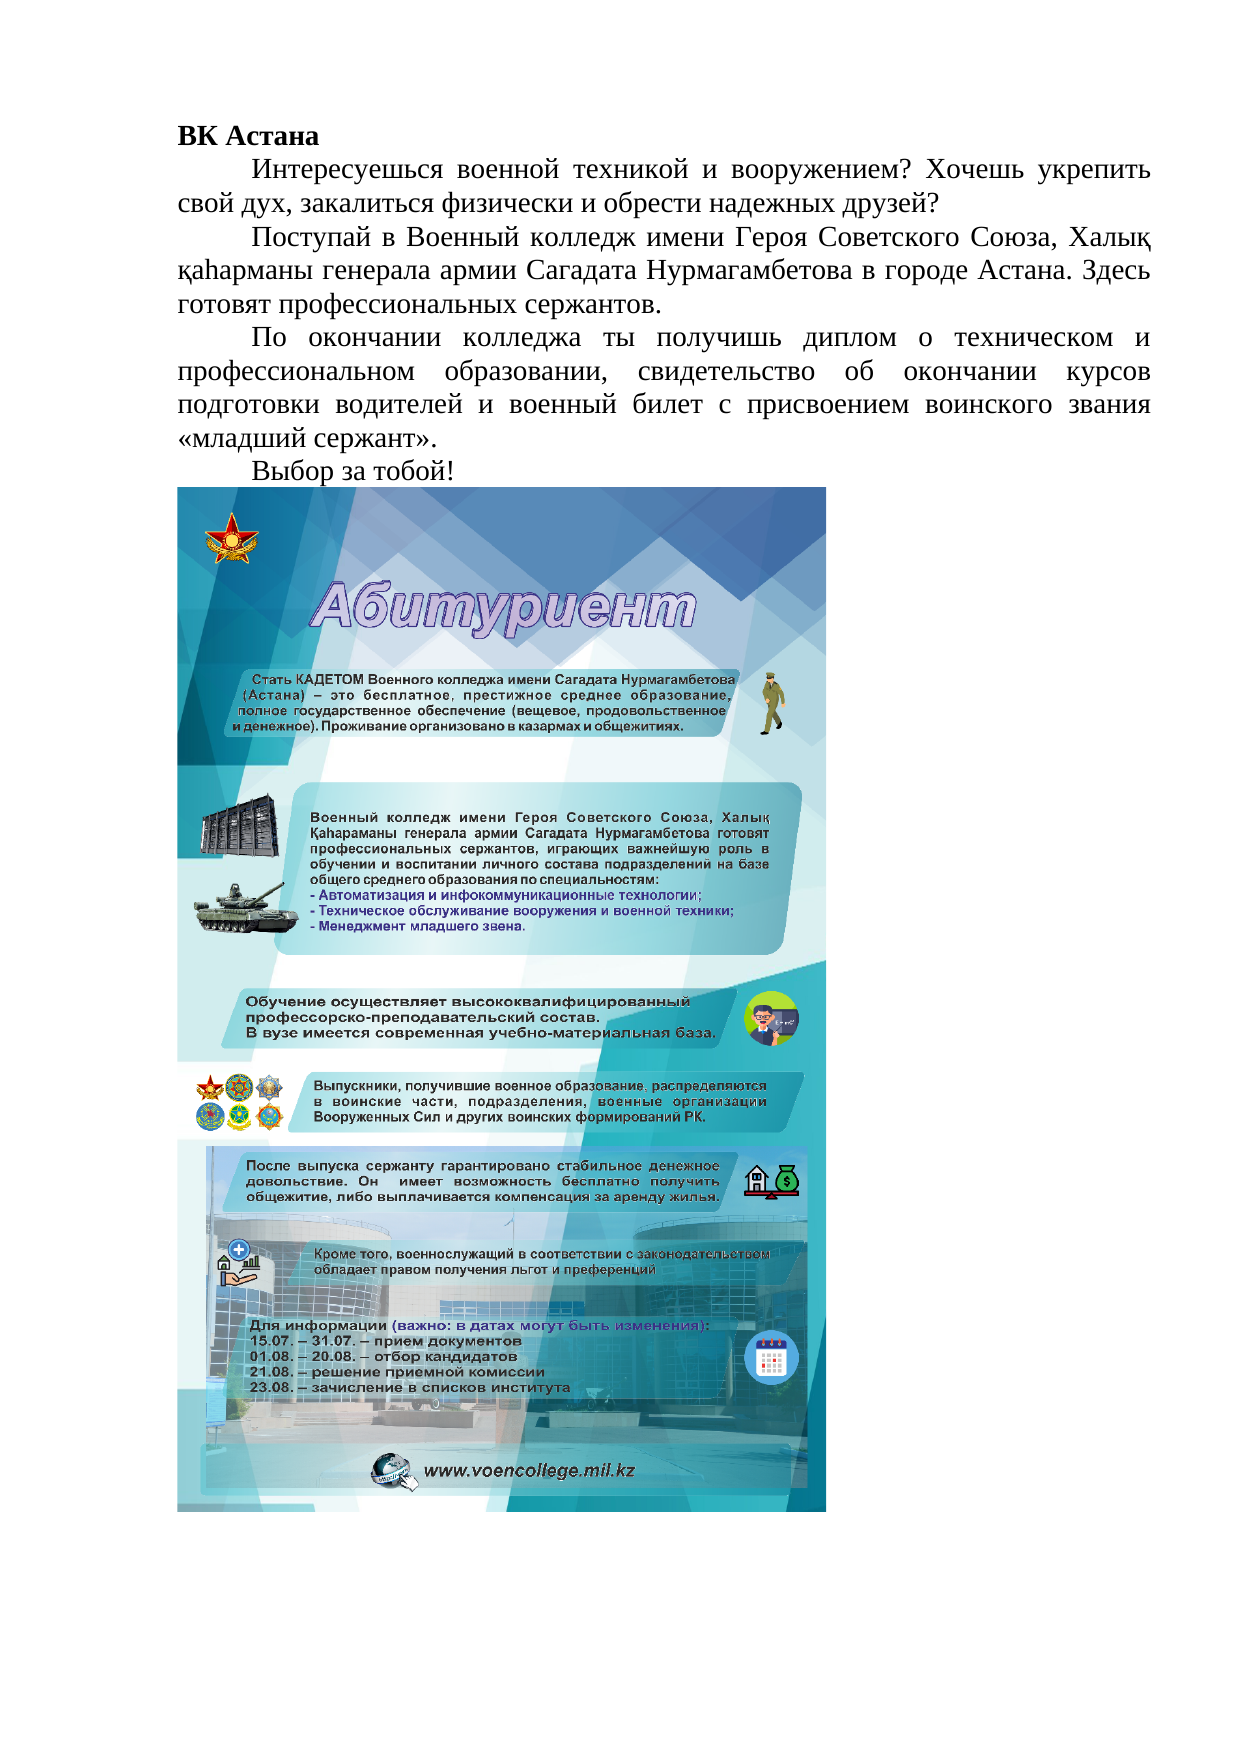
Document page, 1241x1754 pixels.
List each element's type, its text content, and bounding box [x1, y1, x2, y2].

picture [193, 695, 197, 708]
picture [177, 487, 827, 1512]
text Выбор за тобой! [177, 453, 1152, 487]
text ВК Астана [177, 118, 1152, 152]
text По окончании колледжа ты получишь диплом о техническом и профессиональном образовании, свидетельство об окончании курсов подготовки водителей и военный билет с присвоением воинского звания «младший сержант». [177, 319, 1152, 453]
text Интересуешься военной техникой и вооружением? Хочешь укрепить свой дух, закалиться физически и обрести надежных друзей? [177, 152, 1152, 219]
text Поступай в Военный колледж имени Героя Советского Союза, Халық қаһарманы генерала армии Сагадата Нурмагамбетова в городе Астана. Здесь готовят профессиональных сержантов. [177, 219, 1152, 319]
